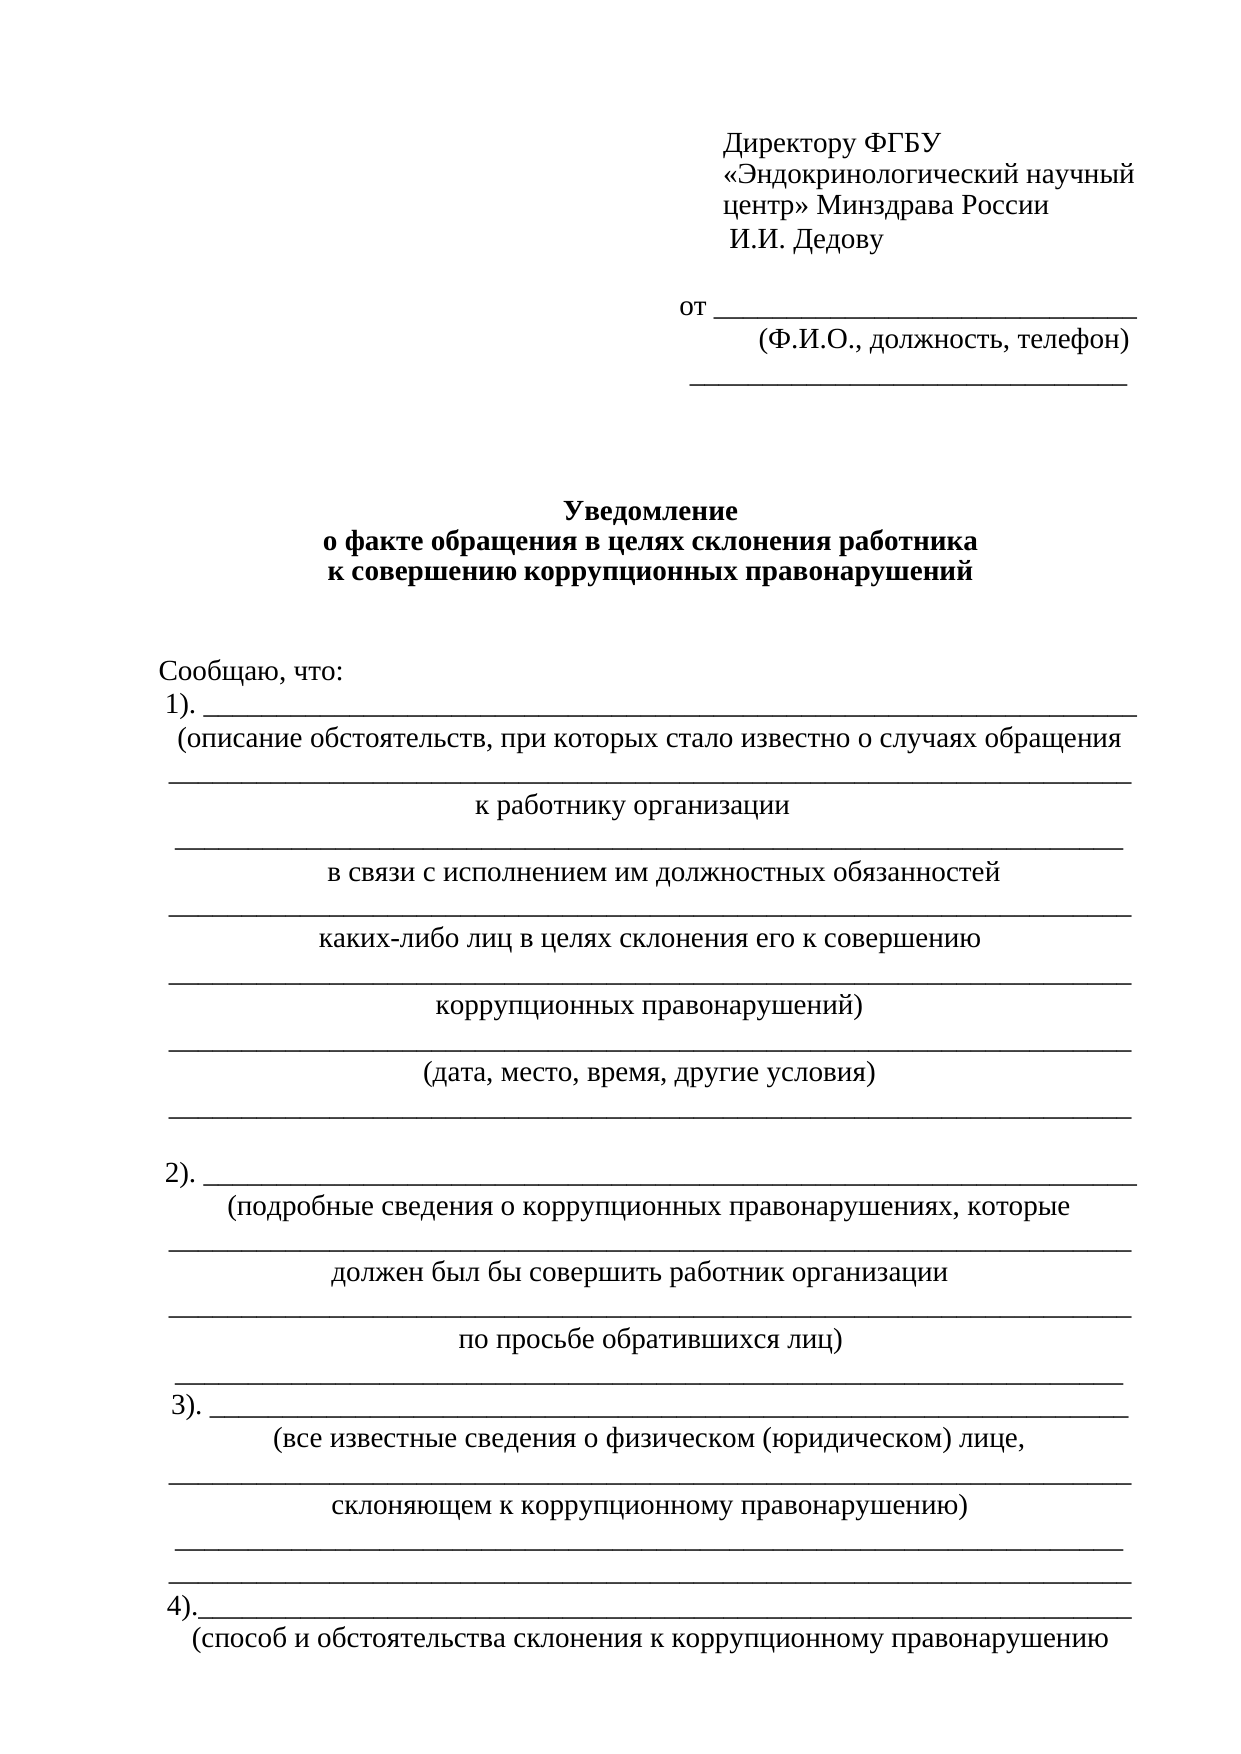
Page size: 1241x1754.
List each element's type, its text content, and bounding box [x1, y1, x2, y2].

text 4).________________________________________________________________ [167, 1588, 1142, 1621]
text должен был бы совершить работник организации [331, 1255, 1142, 1288]
text 1). ________________________________________________________________ [164, 687, 1142, 720]
text (описание обстоятельств, при которых стало известно о случаях обращения [177, 720, 1142, 754]
text ______________________________ [689, 355, 1142, 388]
text от _____________________________ [679, 288, 1142, 322]
text (все известные сведения о физическом (юридическом) лице, [273, 1421, 1142, 1454]
text каких-либо лиц в целях склонения его к совершению [319, 920, 1142, 954]
text (подробные сведения о коррупционных правонарушениях, которые [227, 1188, 1142, 1222]
text Сообщаю, что: [158, 653, 1142, 687]
text к работнику организации [475, 787, 1142, 820]
text к совершению коррупционных правонарушений [158, 556, 1142, 586]
text __________________________________________________________________ [169, 954, 1142, 988]
text Директору ФГБУ «Эндокринологический научный центр» Минздрава России [723, 128, 1148, 221]
text 2). ________________________________________________________________ [164, 1155, 1142, 1188]
text склоняющем к коррупционному правонарушению) [331, 1488, 1142, 1521]
text по просьбе обратившихся лиц) [458, 1322, 1142, 1355]
text __________________________________________________________________ [169, 1554, 1142, 1587]
text 3). _______________________________________________________________ [171, 1388, 1142, 1421]
text в связи с исполнением им должностных обязанностей [327, 854, 1142, 887]
text __________________________________________________________________ [169, 887, 1142, 920]
text Уведомление [158, 496, 1142, 526]
text _________________________________________________________________ [175, 820, 1142, 853]
text _________________________________________________________________ [175, 1521, 1142, 1554]
text коррупционных правонарушений) [435, 988, 1142, 1021]
text __________________________________________________________________ [169, 1088, 1142, 1121]
text __________________________________________________________________ [169, 1021, 1142, 1054]
text __________________________________________________________________ [169, 1288, 1142, 1321]
text И.И. Дедову [729, 221, 1142, 254]
text _________________________________________________________________ [175, 1355, 1142, 1388]
text __________________________________________________________________ [169, 754, 1142, 787]
text (способ и обстоятельства склонения к коррупционному правонарушению [192, 1621, 1142, 1654]
text о факте обращения в целях склонения работника [158, 526, 1142, 556]
text __________________________________________________________________ [169, 1455, 1142, 1488]
text __________________________________________________________________ [169, 1222, 1142, 1255]
text (дата, место, время, другие условия) [423, 1054, 1142, 1088]
text (Ф.И.О., должность, телефон) [758, 322, 1142, 355]
